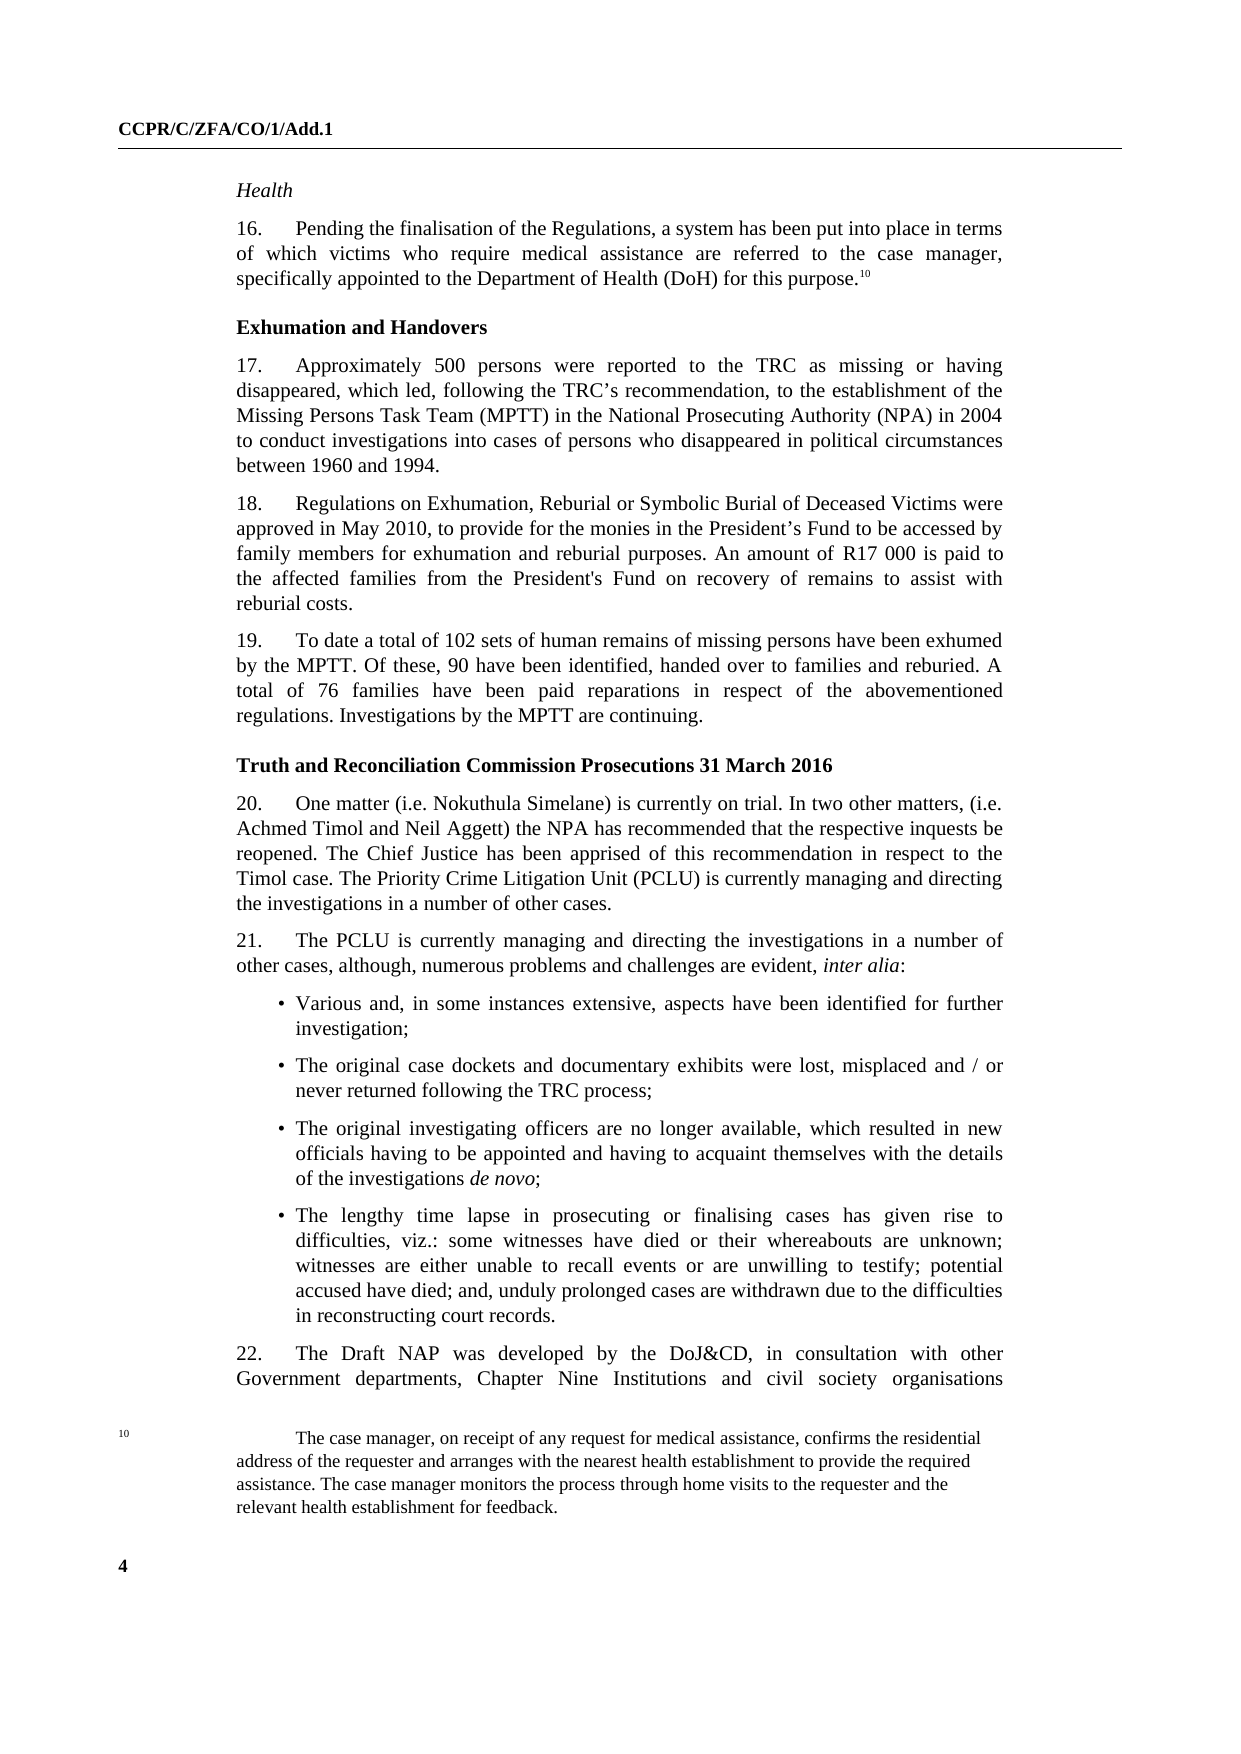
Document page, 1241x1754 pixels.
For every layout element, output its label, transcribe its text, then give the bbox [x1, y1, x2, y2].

list Approximately 500 persons were reported to the TRC as missing or having disappeared, which led, following the TRC’s recommendation, to the establishment of the Missing Persons Task Team (MPTT) in the National Prosecuting Authority (NPA) in 2004 to conduct investigations into cases of persons who disappeared in political circumstances between 1960 and 1994. [236, 352, 1004, 477]
list • The original case dockets and documentary exhibits were lost, misplaced and / or never returned following the TRC process; [278, 1052, 1004, 1102]
list The PCLU is currently managing and directing the investigations in a number of other cases, although, numerous problems and challenges are evident, inter alia: [236, 927, 1004, 977]
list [236, 1340, 1004, 1390]
list Pending the finalisation of the Regulations, a system has been put into place in terms of which victims who require medical assistance are referred to the case manager, specifically appointed to the Department of Health (DoH) for this purpose. [236, 215, 1004, 290]
list • The lengthy time lapse in prosecuting or finalising cases has given rise to difficulties, viz.: some witnesses have died or their whereabouts are unknown; witnesses are either unable to recall events or are unwilling to testify; potential accused have died; and, unduly prolonged cases are withdrawn due to the difficulties in reconstructing court records. [278, 1202, 1004, 1327]
text Truth and Reconciliation Commission Prosecutions 31 March 2016 [118, 752, 1004, 777]
text Health [118, 177, 1004, 202]
list • Various and, in some instances extensive, aspects have been identified for further investigation; [278, 990, 1004, 1040]
list Regulations on Exhumation, Reburial or Symbolic Burial of Deceased Victims were approved in May 2010, to provide for the monies in the President’s Fund to be accessed by family members for exhumation and reburial purposes. An amount of R17 000 is paid to the affected families from the President's Fund on recovery of remains to assist with reburial costs. [236, 490, 1004, 615]
list • The original investigating officers are no longer available, which resulted in new officials having to be appointed and having to acquaint themselves with the details of the investigations de novo; [278, 1115, 1004, 1190]
list To date a total of 102 sets of human remains of missing persons have been exhumed by the MPTT. Of these, 90 have been identified, handed over to families and reburied. A total of 76 families have been paid reparations in respect of the abovementioned regulations. Investigations by the MPTT are continuing. [236, 627, 1004, 727]
list One matter (i.e. Nokuthula Simelane) is currently on trial. In two other matters, (i.e. Achmed Timol and Neil Aggett) the NPA has recommended that the respective inquests be reopened. The Chief Justice has been apprised of this recommendation in respect to the Timol case. The Priority Crime Litigation Unit (PCLU) is currently managing and directing the investigations in a number of other cases. [236, 790, 1004, 915]
text Exhumation and Handovers [118, 315, 1004, 340]
